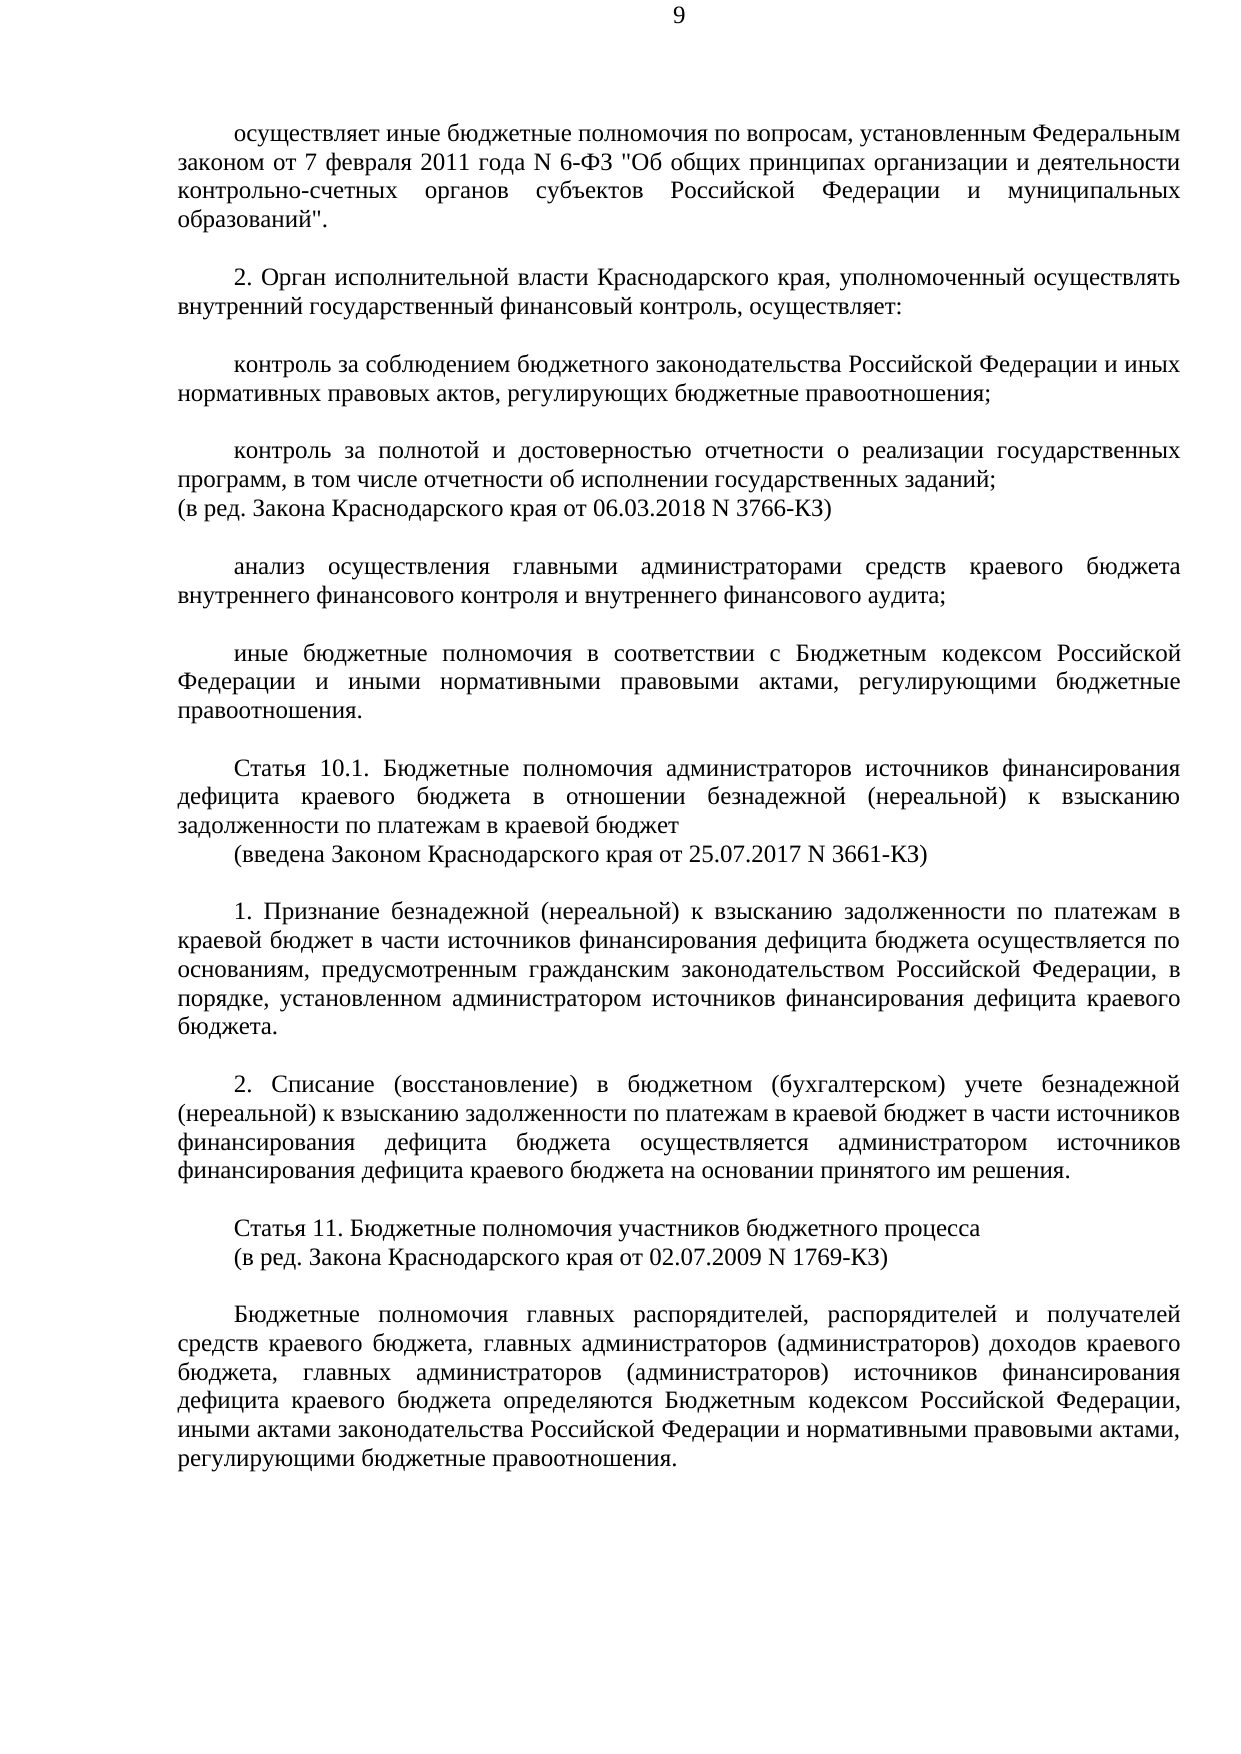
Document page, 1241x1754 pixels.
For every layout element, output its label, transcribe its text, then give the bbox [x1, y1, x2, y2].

text (в ред. Закона Краснодарского края от 02.07.2009 N 1769-КЗ) [177, 1242, 1181, 1271]
text контроль за полнотой и достоверностью отчетности о реализации государственных программ, в том числе отчетности об исполнении государственных заданий; [177, 436, 1181, 493]
text (в ред. Закона Краснодарского края от 06.03.2018 N 3766-КЗ) [177, 493, 1181, 522]
text Статья 11. Бюджетные полномочия участников бюджетного процесса [177, 1213, 1181, 1242]
text анализ осуществления главными администраторами средств краевого бюджета внутреннего финансового контроля и внутреннего финансового аудита; [177, 551, 1181, 608]
text Статья 10.1. Бюджетные полномочия администраторов источников финансирования дефицита краевого бюджета в отношении безнадежной (нереальной) к взысканию задолженности по платежам в краевой бюджет [177, 753, 1181, 839]
text (введена Законом Краснодарского края от 25.07.2017 N 3661-КЗ) [177, 839, 1181, 868]
text 2. Орган исполнительной власти Краснодарского края, уполномоченный осуществлять внутренний государственный финансовый контроль, осуществляет: [177, 262, 1181, 320]
text 2. Списание (восстановление) в бюджетном (бухгалтерском) учете безнадежной (нереальной) к взысканию задолженности по платежам в краевой бюджет в части источников финансирования дефицита бюджета осуществляется администратором источников финансирования дефицита краевого бюджета на основании принятого им решения. [177, 1069, 1181, 1184]
text осуществляет иные бюджетные полномочия по вопросам, установленным Федеральным законом от 7 февраля 2011 года N 6-ФЗ "Об общих принципах организации и деятельности контрольно-счетных органов субъектов Российской Федерации и муниципальных образований". [177, 118, 1181, 233]
text иные бюджетные полномочия в соответствии с Бюджетным кодексом Российской Федерации и иными нормативными правовыми актами, регулирующими бюджетные правоотношения. [177, 638, 1181, 724]
text 1. Признание безнадежной (нереальной) к взысканию задолженности по платежам в краевой бюджет в части источников финансирования дефицита бюджета осуществляется по основаниям, предусмотренным гражданским законодательством Российской Федерации, в порядке, установленном администратором источников финансирования дефицита краевого бюджета. [177, 896, 1181, 1040]
text Бюджетные полномочия главных распорядителей, распорядителей и получателей средств краевого бюджета, главных администраторов (администраторов) доходов краевого бюджета, главных администраторов (администраторов) источников финансирования дефицита краевого бюджета определяются Бюджетным кодексом Российской Федерации, иными актами законодательства Российской Федерации и нормативными правовыми актами, регулирующими бюджетные правоотношения. [177, 1299, 1181, 1472]
text контроль за соблюдением бюджетного законодательства Российской Федерации и иных нормативных правовых актов, регулирующих бюджетные правоотношения; [177, 349, 1181, 406]
